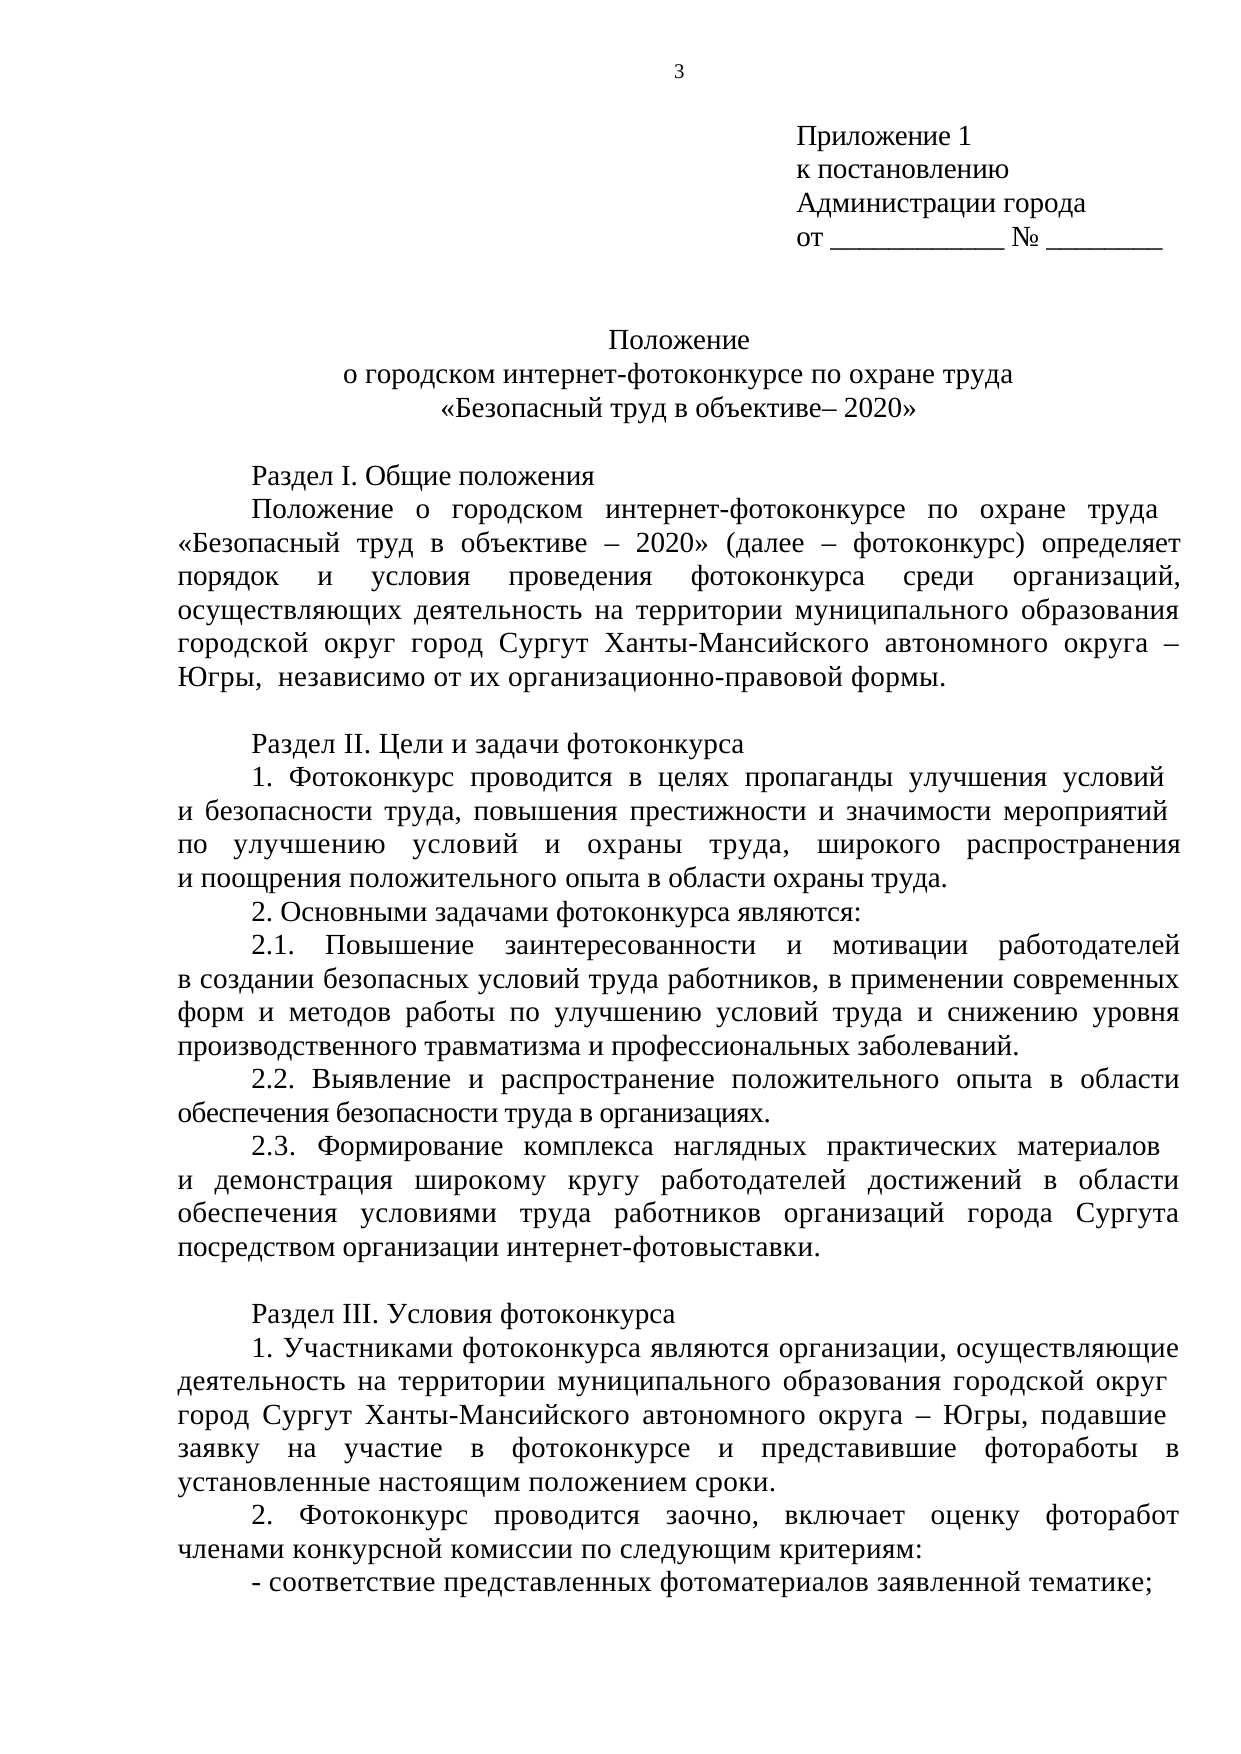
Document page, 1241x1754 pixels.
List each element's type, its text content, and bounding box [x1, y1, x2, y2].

text Положение о городском интернет-фотоконкурсе по охране труда «Безопасный труд в объективе – 2020» (далее – фотоконкурс) определяет порядок и условия проведения фотоконкурса среди организаций, осуществляющих деятельность на территории муниципального образования городской округ город Сургут Ханты-Мансийского автономного округа – Югры, независимо от их организационно-правовой формы. [177, 491, 1181, 692]
text о городском интернет-фотоконкурсе по охране труда [177, 357, 1180, 390]
text 2.1. Повышение заинтересованности и мотивации работодателей в создании безопасных условий труда работников, в применении современных форм и методов работы по улучшению условий труда и снижению уровня производственного травматизма и профессиональных заболеваний. [177, 927, 1181, 1061]
text Приложение 1 [177, 118, 1181, 152]
text Раздел III. Условия фотоконкурса [177, 1296, 1181, 1330]
text 2.3. Формирование комплекса наглядных практических материалов и демонстрация широкому кругу работодателей достижений в области обеспечения условиями труда работников организаций города Сургута посредством организации интернет-фотовыставки. [177, 1128, 1181, 1263]
text - соответствие представленных фотоматериалов заявленной тематике; [177, 1564, 1181, 1598]
text 2.2. Выявление и распространение положительного опыта в области обеспечения безопасности труда в организациях. [177, 1061, 1181, 1128]
text Администрации города [177, 186, 1181, 219]
text 2. Фотоконкурс проводится заочно, включает оценку фоторабот членами конкурсной комиссии по следующим критериям: [177, 1497, 1181, 1564]
text Раздел II. Цели и задачи фотоконкурса [177, 726, 1181, 759]
text Положение [177, 323, 1181, 357]
text «Безопасный труд в объективе– 2020» [177, 390, 1180, 424]
text от ____________ № ________ [177, 219, 1181, 253]
text 1. Фотоконкурс проводится в целях пропаганды улучшения условий и безопасности труда, повышения престижности и значимости мероприятий по улучшению условий и охраны труда, широкого распространения и поощрения положительного опыта в области охраны труда. [177, 759, 1181, 894]
text Раздел I. Общие положения [177, 458, 1181, 491]
text 1. Участниками фотоконкурса являются организации, осуществляющие деятельность на территории муниципального образования городской округ город Сургут Ханты-Мансийского автономного округа – Югры, подавшие заявку на участие в фотоконкурсе и представившие фотоработы в установленные настоящим положением сроки. [177, 1330, 1181, 1497]
text к постановлению [177, 152, 1181, 186]
text 2. Основными задачами фотоконкурса являются: [177, 894, 1181, 927]
